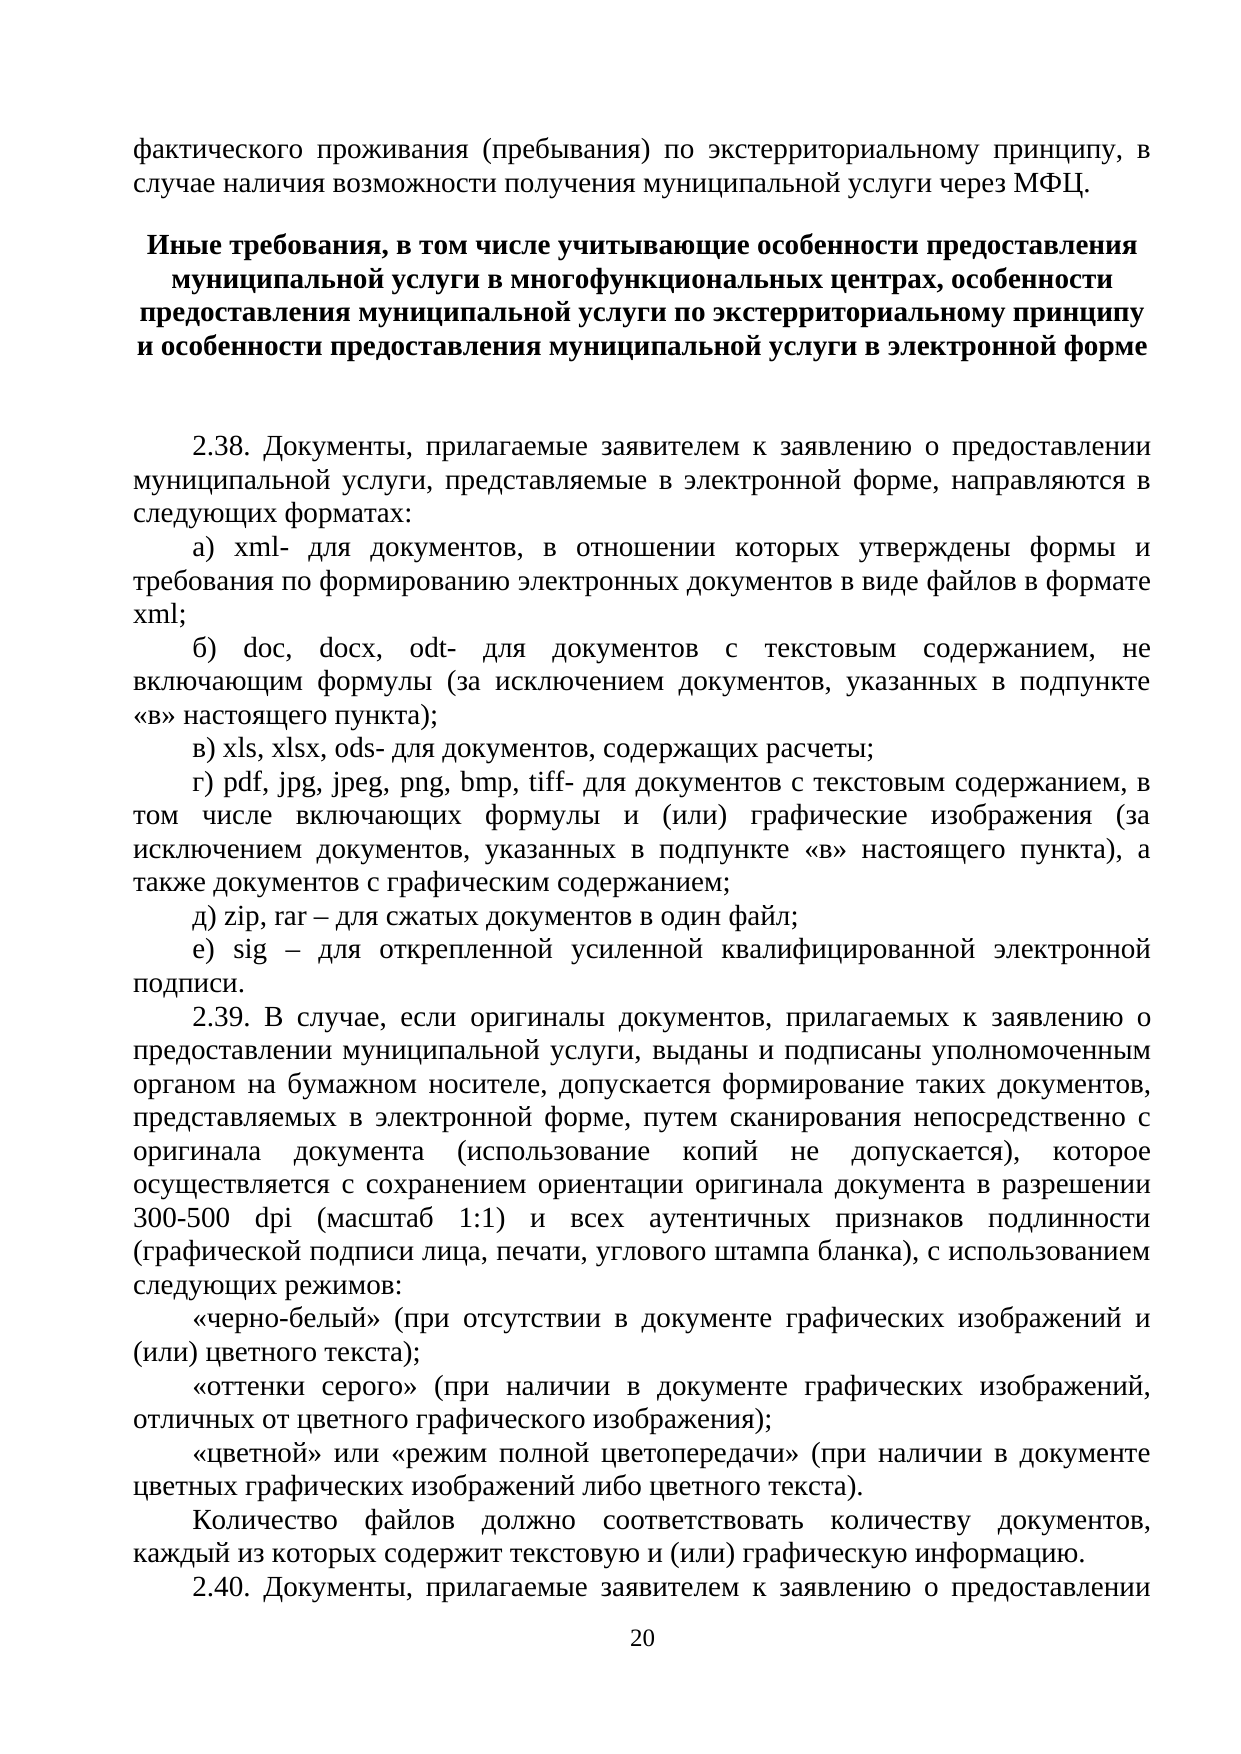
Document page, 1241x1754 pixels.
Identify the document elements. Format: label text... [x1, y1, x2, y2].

text 2.38. Документы, прилагаемые заявителем к заявлению о предоставлении муниципальной услуги, представляемые в электронной форме, направляются в следующих форматах: [133, 428, 1152, 529]
text «цветной» или «режим полной цветопередачи» (при наличии в документе цветных графических изображений либо цветного текста). [133, 1435, 1152, 1502]
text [133, 131, 1152, 198]
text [133, 1569, 1152, 1602]
text б) doc, docx, odt- для документов с текстовым содержанием, не включающим формулы (за исключением документов, указанных в подпункте «в» настоящего пункта); [133, 630, 1152, 730]
text г) pdf, jpg, jpeg, png, bmp, tiff- для документов с текстовым содержанием, в том числе включающих формулы и (или) графические изображения (за исключением документов, указанных в подпункте «в» настоящего пункта), а также документов с графическим содержанием; [133, 764, 1152, 898]
text 2.39. В случае, если оригиналы документов, прилагаемых к заявлению о предоставлении муниципальной услуги, выданы и подписаны уполномоченным органом на бумажном носителе, допускается формирование таких документов, представляемых в электронной форме, путем сканирования непосредственно с оригинала документа (использование копий не допускается), которое осуществляется с сохранением ориентации оригинала документа в разрешении 300-500 dpi (масштаб 1:1) и всех аутентичных признаков подлинности (графической подписи лица, печати, углового штампа бланка), с использованием следующих режимов: [133, 999, 1152, 1301]
text в) xls, xlsx, ods- для документов, содержащих расчеты; [133, 730, 1152, 764]
text «оттенки серого» (при наличии в документе графических изображений, отличных от цветного графического изображения); [133, 1368, 1152, 1435]
text Количество файлов должно соответствовать количеству документов, каждый из которых содержит текстовую и (или) графическую информацию. [133, 1502, 1152, 1569]
text а) xml- для документов, в отношении которых утверждены формы и требования по формированию электронных документов в виде файлов в формате xml; [133, 529, 1152, 630]
text Иные требования, в том числе учитывающие особенности предоставления муниципальной услуги в многофункциональных центрах, особенности предоставления муниципальной услуги по экстерриториальному принципу и особенности предоставления муниципальной услуги в электронной форме [133, 227, 1152, 361]
text д) zip, rar – для сжатых документов в один файл; [133, 898, 1152, 932]
text «черно-белый» (при отсутствии в документе графических изображений и (или) цветного текста); [133, 1301, 1152, 1368]
text е) sig – для открепленной усиленной квалифицированной электронной подписи. [133, 932, 1152, 999]
